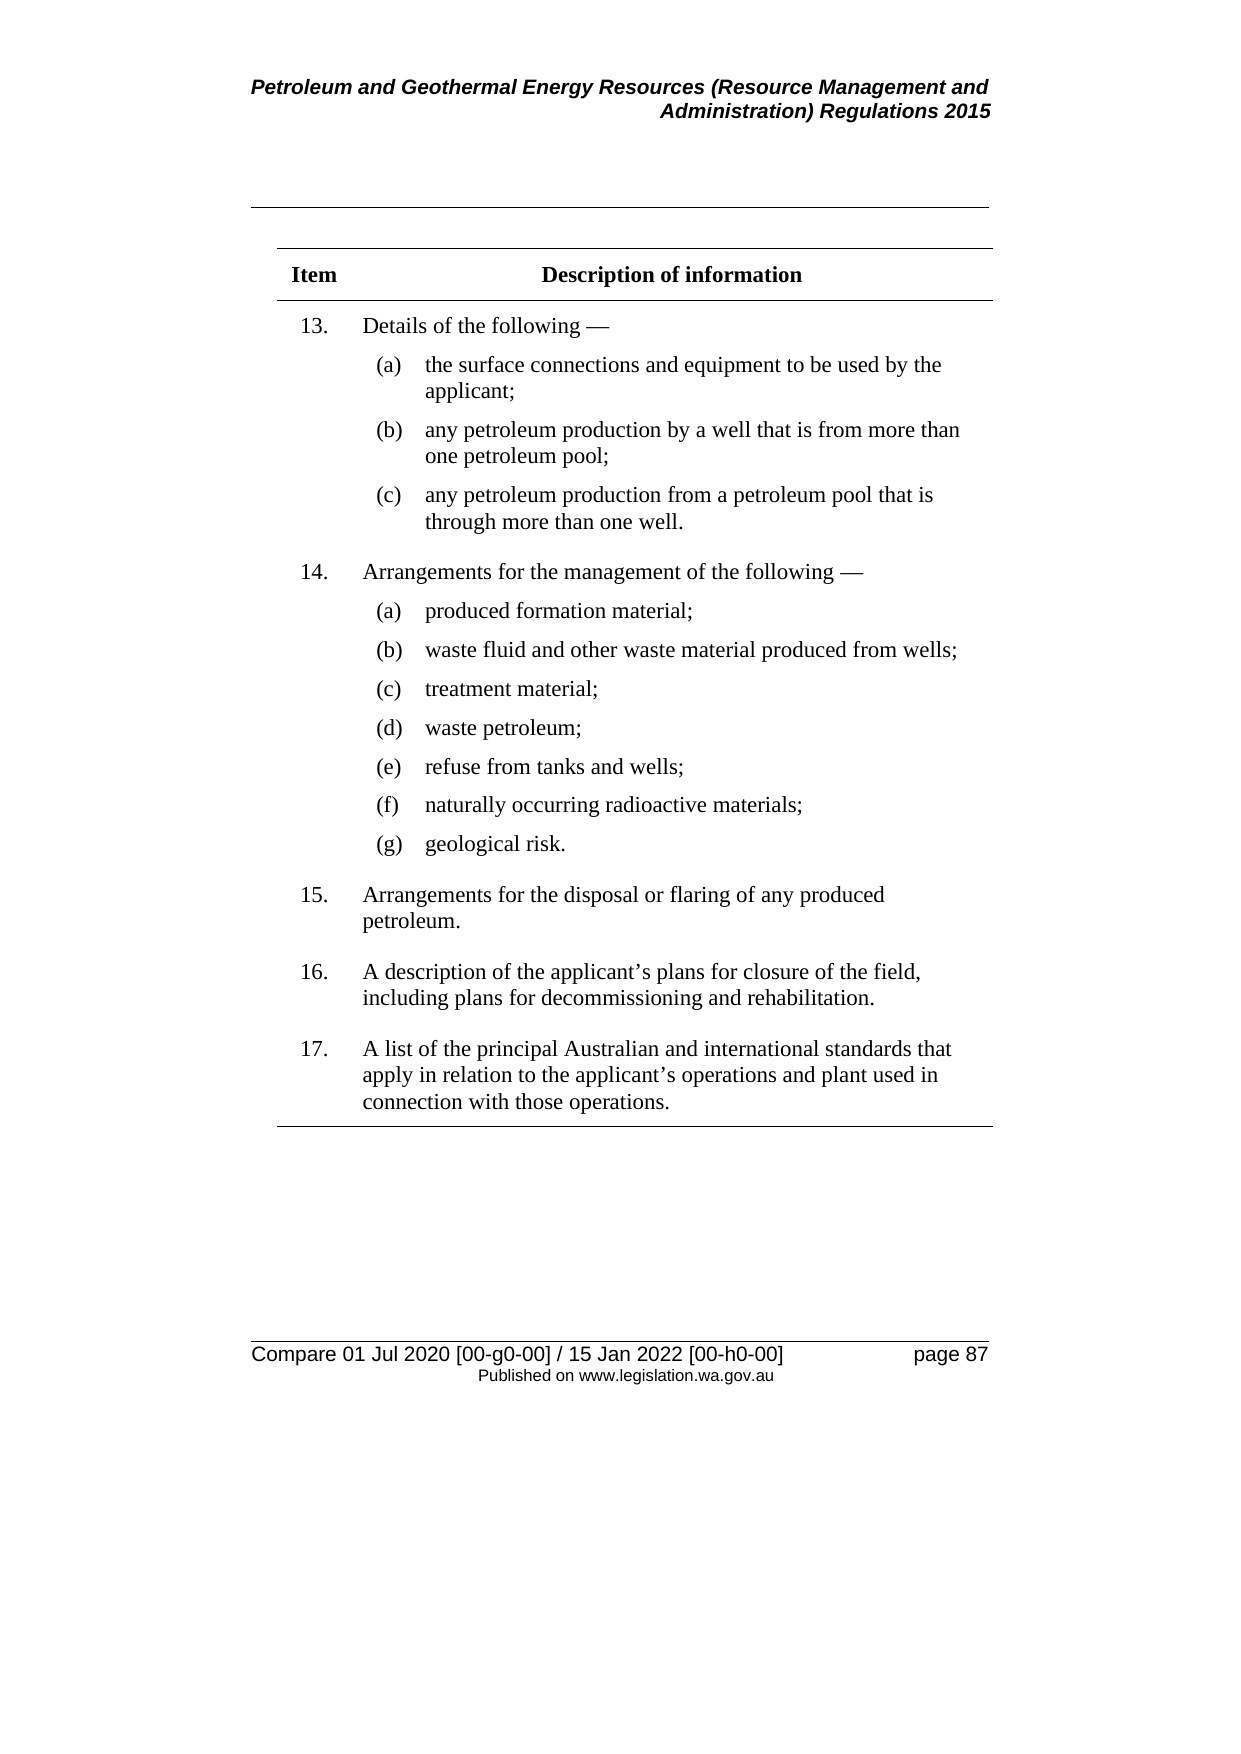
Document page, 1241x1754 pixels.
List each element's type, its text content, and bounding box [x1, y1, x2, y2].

table_cell 13. [277, 301, 351, 546]
table_cell 14. [277, 546, 351, 868]
table_cell 17. [277, 1023, 351, 1126]
table_cell A list of the principal Australian and international standards that apply in relation to the applicant’s operations and plant used in connection with those operations. [351, 1023, 993, 1126]
table_header Item [277, 249, 351, 300]
table_cell 16. [277, 946, 351, 1022]
table_cell 15. [277, 869, 351, 946]
table_cell A description of the applicant’s plans for closure of the field, including plans for decommissioning and rehabilitation. [351, 946, 993, 1022]
table_cell Details of the following — (a) the surface connections and equipment to be used by the applicant; (b) any petroleum production by a well that is from more than one petroleum pool; (c) any petroleum production from a petroleum pool that is through more than one well. [351, 301, 993, 546]
table_cell Arrangements for the management of the following — (a) produced formation material; (b) waste fluid and other waste material produced from wells; (c) treatment material; (d) waste petroleum; (e) refuse from tanks and wells; (f) naturally occurring radioactive materials; (g) geological risk. [351, 546, 993, 868]
table_cell Arrangements for the disposal or flaring of any produced petroleum. [351, 869, 993, 946]
table_header Description of information [351, 249, 993, 300]
